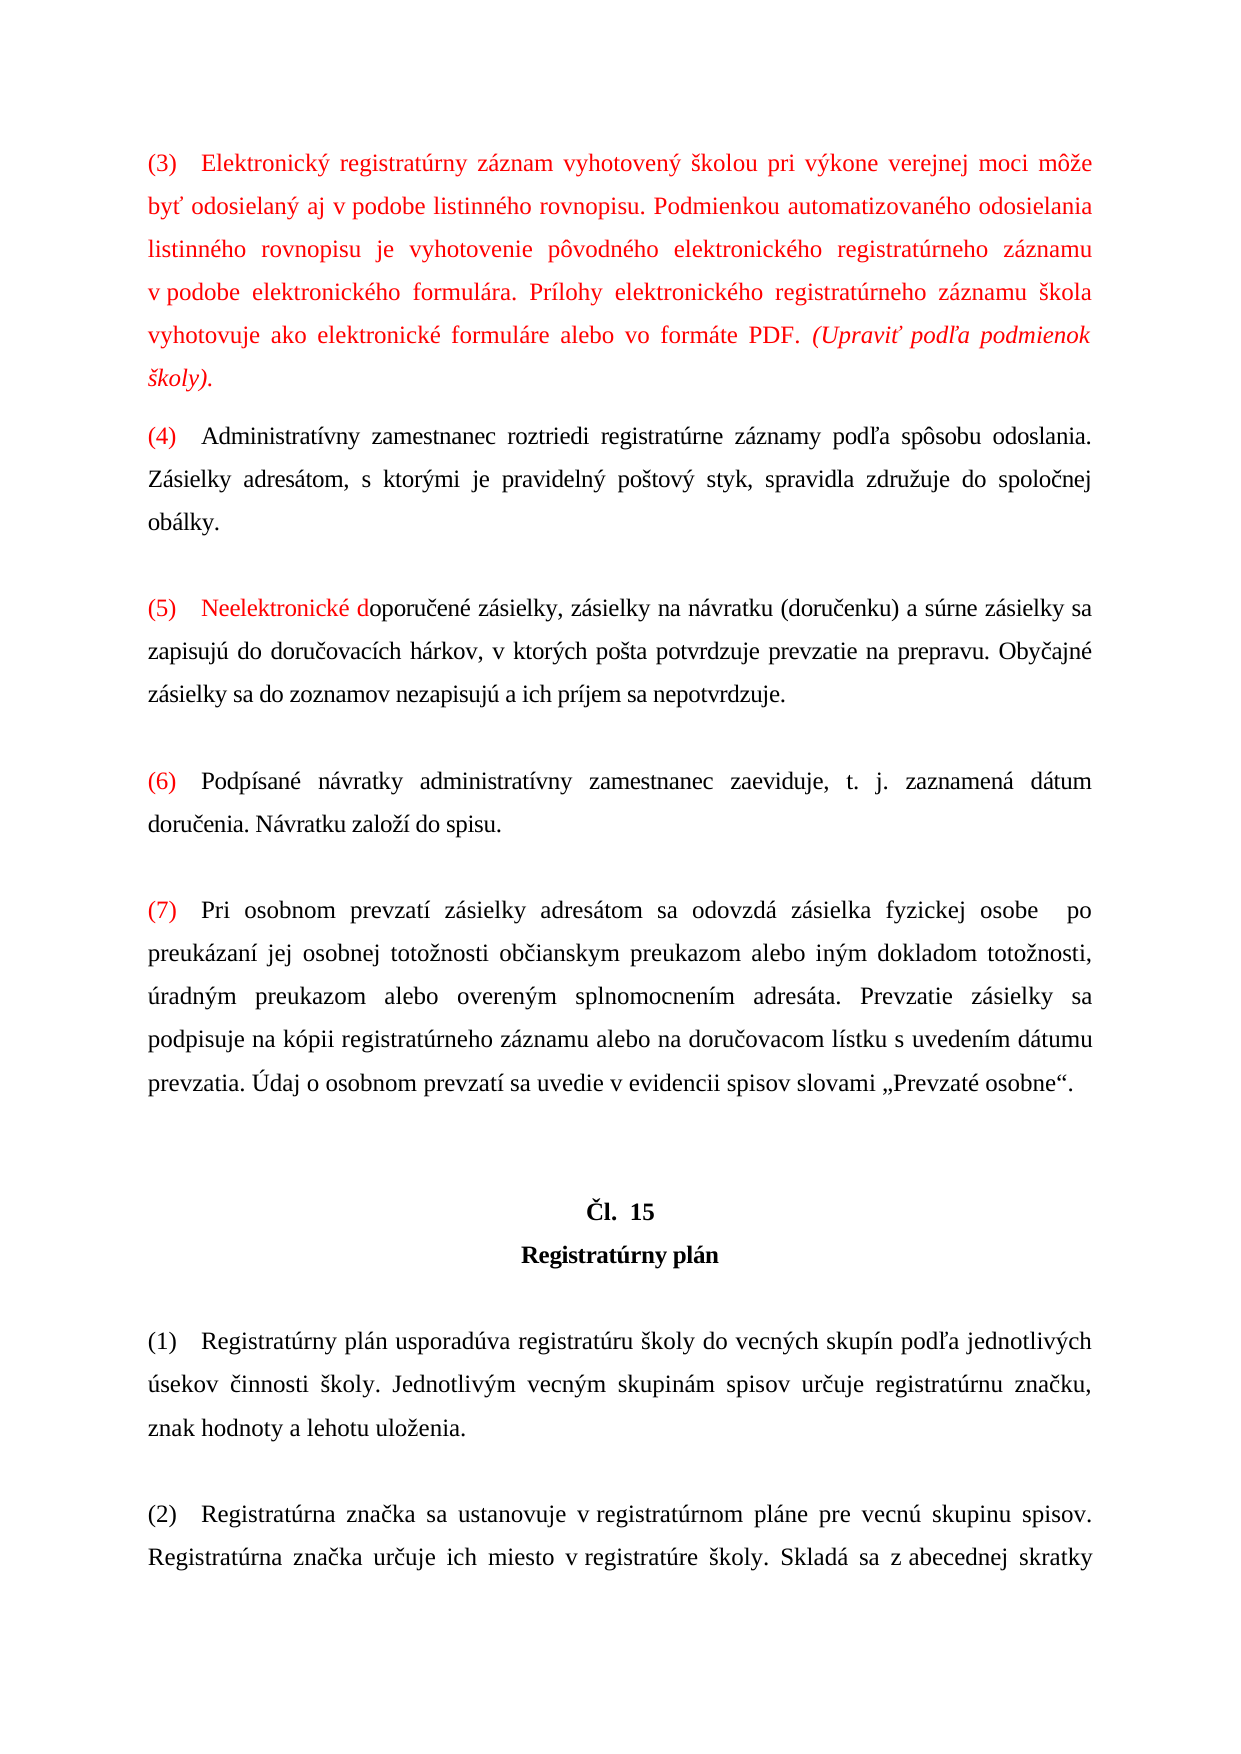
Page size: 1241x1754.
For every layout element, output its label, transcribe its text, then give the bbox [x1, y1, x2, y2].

subtitle Čl. 15 [148, 1197, 1093, 1226]
text Registratúrny plán [148, 1240, 1093, 1269]
text (7) Pri osobnom prevzatí zásielky adresátom sa odovzdá zásielka fyzickej osobe po preukázaní jej osobnej totožnosti občianskym preukazom alebo iným dokladom totožnosti, úradným preukazom alebo overeným splnomocnením adresáta. Prevzatie zásielky sa podpisuje na kópii registratúrneho záznamu alebo na doručovacom lístku s uvedením dátumu prevzatia. Údaj o osobnom prevzatí sa uvedie v evidencii spisov slovami „Prevzaté osobne“. [148, 895, 1093, 1096]
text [148, 1499, 1093, 1571]
text (3) Elektronický registratúrny záznam vyhotovený školou pri výkone verejnej moci môže byť odosielaný aj v podobe listinného rovnopisu. Podmienkou automatizovaného odosielania listinného rovnopisu je vyhotovenie pôvodného elektronického registratúrneho záznamu v podobe elektronického formulára. Prílohy elektronického registratúrneho záznamu škola vyhotovuje ako elektronické formuláre alebo vo formáte PDF. (Upraviť podľa podmienok školy). [148, 148, 1093, 392]
text (6) Podpísané návratky administratívny zamestnanec zaeviduje, t. j. zaznamená dátum doručenia. Návratku založí do spisu. [148, 766, 1093, 838]
text (1) Registratúrny plán usporadúva registratúru školy do vecných skupín podľa jednotlivých úsekov činnosti školy. Jednotlivým vecným skupinám spisov určuje registratúrnu značku, znak hodnoty a lehotu uloženia. [148, 1326, 1093, 1441]
text (4) Administratívny zamestnanec roztriedi registratúrne záznamy podľa spôsobu odoslania. Zásielky adresátom, s ktorými je pravidelný poštový styk, spravidla združuje do spoločnej obálky. [148, 421, 1093, 536]
text (5) Neelektronické doporučené zásielky, zásielky na návratku (doručenku) a súrne zásielky sa zapisujú do doručovacích hárkov, v ktorých pošta potvrdzuje prevzatie na prepravu. Obyčajné zásielky sa do zoznamov nezapisujú a ich príjem sa nepotvrdzuje. [148, 593, 1093, 708]
